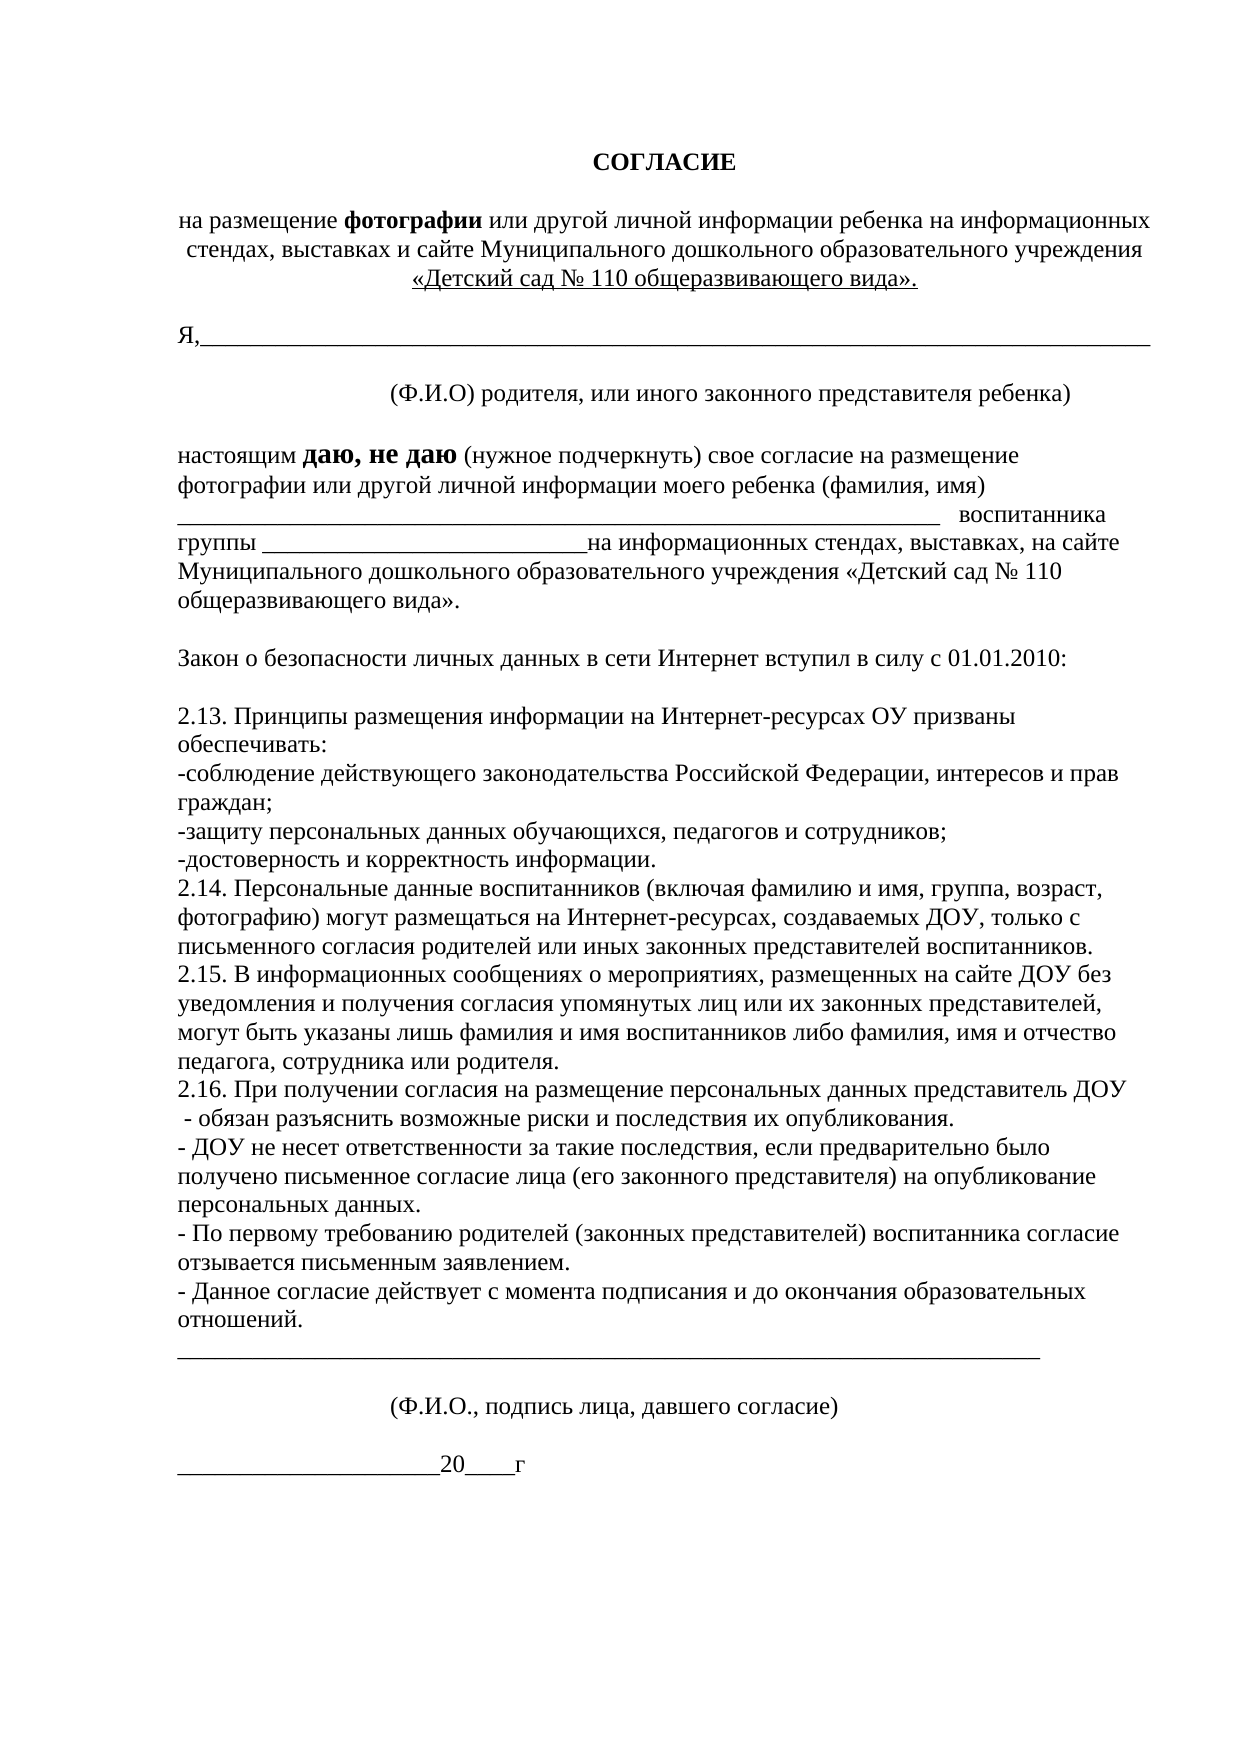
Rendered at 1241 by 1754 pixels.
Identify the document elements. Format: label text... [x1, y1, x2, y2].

text _____________________________________________________________________ [177, 1333, 1152, 1362]
text 2.15. В информационных сообщениях о мероприятиях, размещенных на сайте ДОУ без уведомления и получения согласия упомянутых лиц или их законных представителей, могут быть указаны лишь фамилия и имя воспитанников либо фамилия, имя и отчество педагога, сотрудника или родителя. [177, 959, 1152, 1074]
text СОГЛАСИЕ [177, 147, 1152, 176]
text настоящим даю, не даю (нужное подчеркнуть) свое согласие на размещение фотографии или другой личной информации моего ребенка (фамилия, имя) _____________________________________________________________ воспитанника группы __________________________на информационных стендах, выставках, на сайте Муниципального дошкольного образовательного учреждения «Детский сад № 110 общеразвивающего вида». [177, 436, 1152, 614]
text 2.14. Персональные данные воспитанников (включая фамилию и имя, группа, возраст, фотографию) могут размещаться на Интернет-ресурсах, создаваемых ДОУ, только с письменного согласия родителей или иных законных представителей воспитанников. [177, 873, 1152, 959]
text - ДОУ не несет ответственности за такие последствия, если предварительно было получено письменное согласие лица (его законного представителя) на опубликование персональных данных. [177, 1132, 1152, 1218]
text -соблюдение действующего законодательства Российской Федерации, интересов и прав граждан; [177, 758, 1152, 816]
text Я,____________________________________________________________________________ [177, 321, 1152, 349]
text - обязан разъяснить возможные риски и последствия их опубликования. [177, 1103, 1152, 1132]
text на размещение фотографии или другой личной информации ребенка на информационных стендах, выставках и сайте Муниципального дошкольного образовательного учреждения «Детский сад № 110 общеразвивающего вида». [177, 205, 1152, 291]
text 2.13. Принципы размещения информации на Интернет-ресурсах ОУ призваны обеспечивать: [177, 701, 1152, 758]
text 2.16. При получении согласия на размещение персональных данных представитель ДОУ [177, 1074, 1152, 1103]
text - По первому требованию родителей (законных представителей) воспитанника согласие отзывается письменным заявлением. [177, 1218, 1152, 1276]
text - Данное согласие действует с момента подписания и до окончания образовательных отношений. [177, 1276, 1152, 1333]
text (Ф.И.О) родителя, или иного законного представителя ребенка) [177, 378, 1152, 407]
text -защиту персональных данных обучающихся, педагогов и сотрудников; [177, 816, 1152, 844]
text -достоверность и корректность информации. [177, 844, 1152, 873]
text (Ф.И.О., подпись лица, давшего согласие) [177, 1391, 1152, 1420]
text Закон о безопасности личных данных в сети Интернет вступил в силу с 01.01.2010: [177, 643, 1152, 672]
text _____________________20____г [177, 1449, 1152, 1478]
